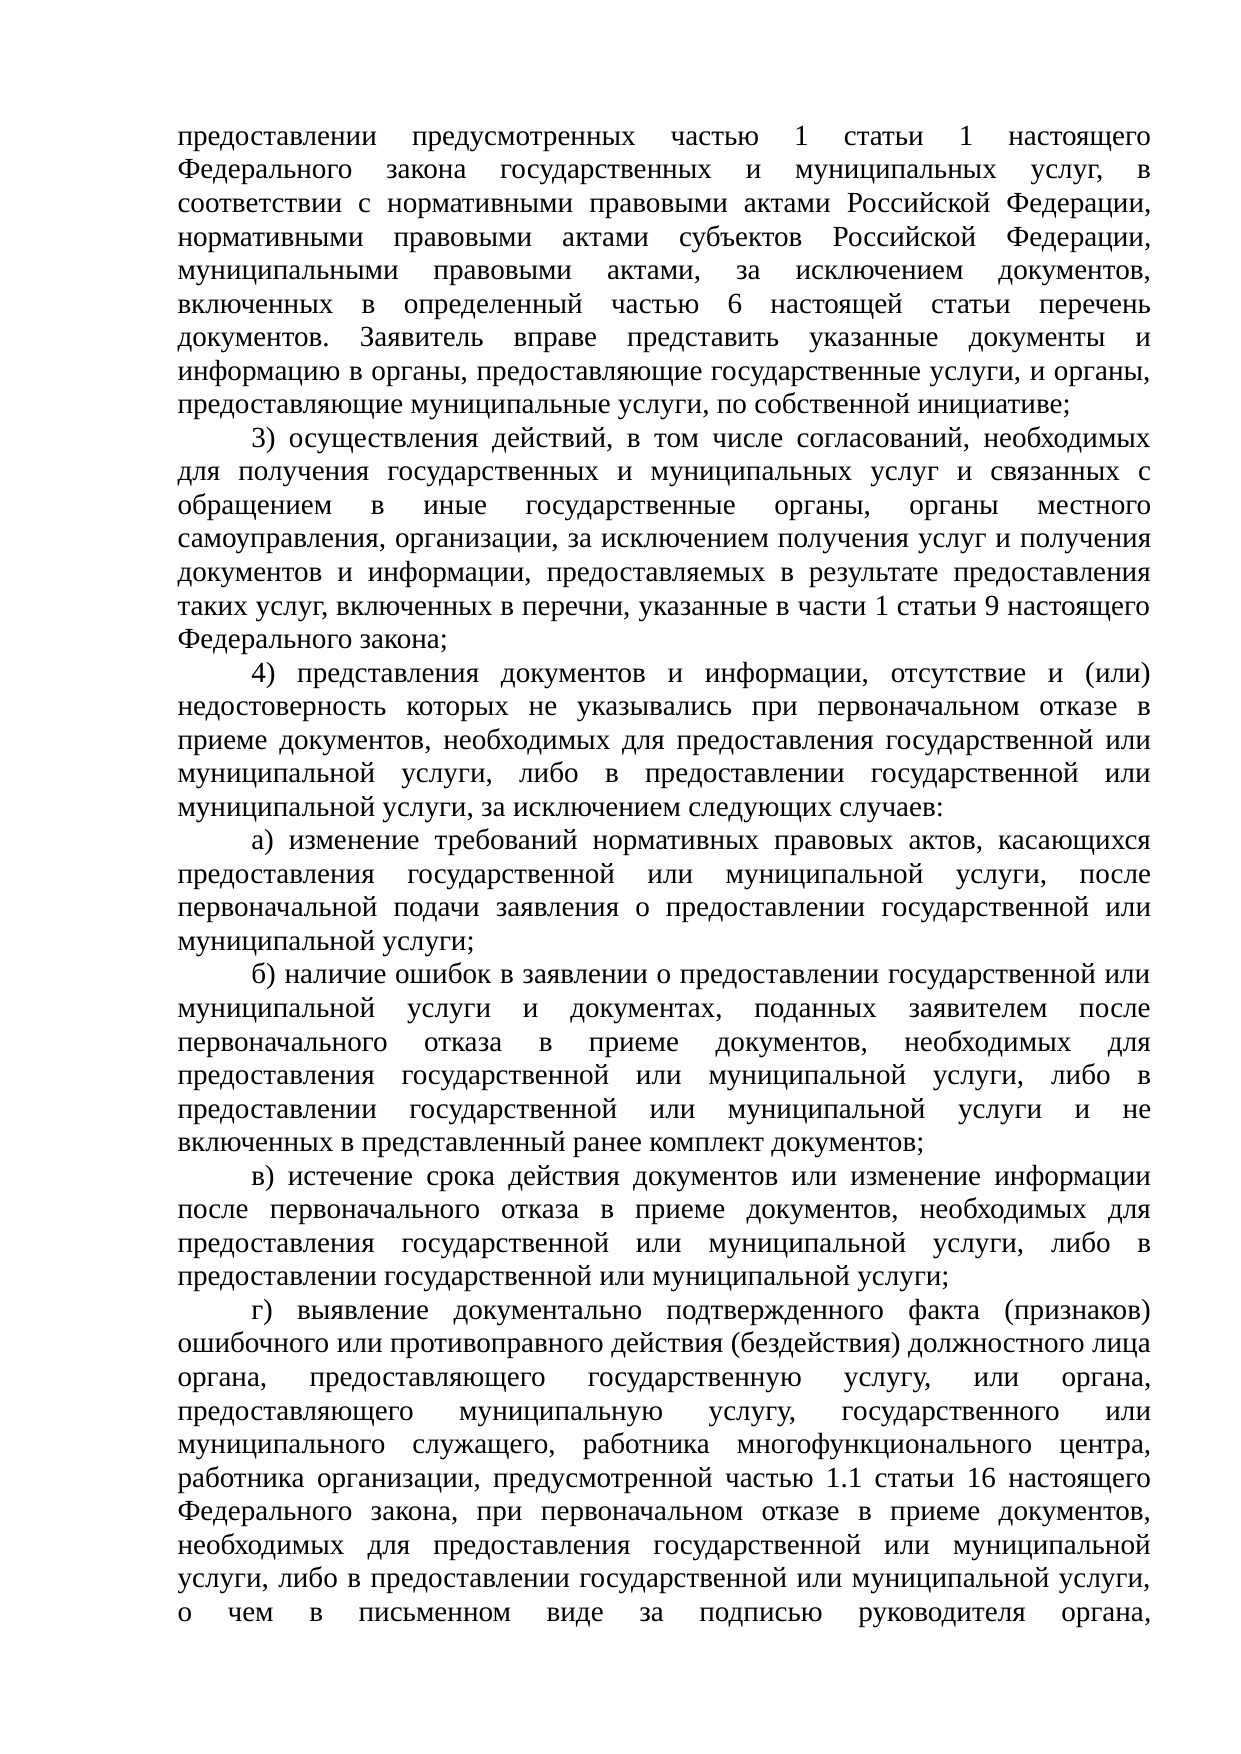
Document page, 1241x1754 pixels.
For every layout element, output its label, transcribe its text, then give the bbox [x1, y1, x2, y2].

text б) наличие ошибок в заявлении о предоставлении государственной или муниципальной услуги и документах, поданных заявителем после первоначального отказа в приеме документов, необходимых для предоставления государственной или муниципальной услуги, либо в предоставлении государственной или муниципальной услуги и не включенных в представленный ранее комплект документов; [177, 957, 1152, 1158]
text 4) представления документов и информации, отсутствие и (или) недостоверность которых не указывались при первоначальном отказе в приеме документов, необходимых для предоставления государственной или муниципальной услуги, либо в предоставлении государственной или муниципальной услуги, за исключением следующих случаев: [177, 655, 1152, 822]
text в) истечение срока действия документов или изменение информации после первоначального отказа в приеме документов, необходимых для предоставления государственной или муниципальной услуги, либо в предоставлении государственной или муниципальной услуги; [177, 1158, 1152, 1292]
text 3) осуществления действий, в том числе согласований, необходимых для получения государственных и муниципальных услуг и связанных с обращением в иные государственные органы, органы местного самоуправления, организации, за исключением получения услуг и получения документов и информации, предоставляемых в результате предоставления таких услуг, включенных в перечни, указанные в части 1 статьи 9 настоящего Федерального закона; [177, 420, 1152, 655]
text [177, 118, 1152, 420]
text а) изменение требований нормативных правовых актов, касающихся предоставления государственной или муниципальной услуги, после первоначальной подачи заявления о предоставлении государственной или муниципальной услуги; [177, 822, 1152, 957]
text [177, 1292, 1152, 1627]
